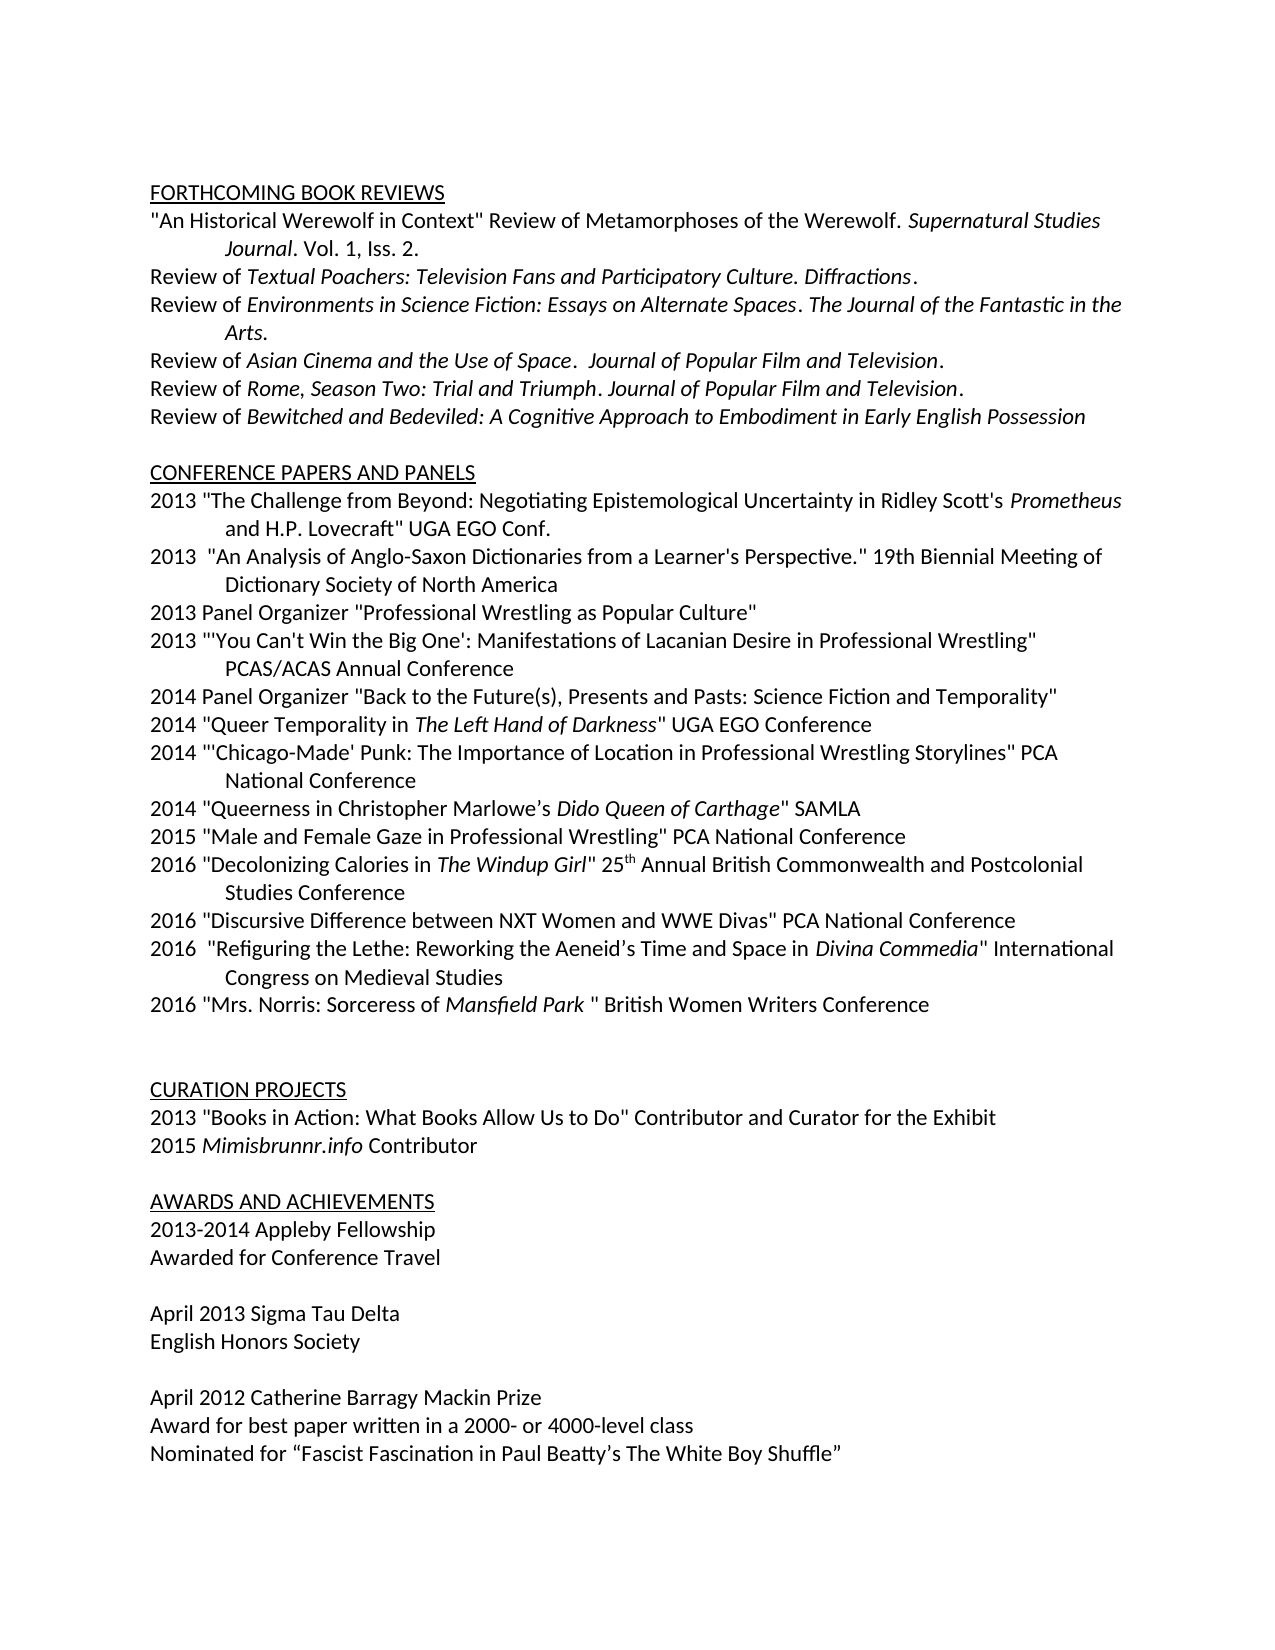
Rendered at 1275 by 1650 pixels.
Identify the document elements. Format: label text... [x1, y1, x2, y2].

text 2013 "Books in Action: What Books Allow Us to Do" Contributor and Curator for the Exhibit [150, 1103, 1125, 1131]
text English Honors Society [150, 1327, 1125, 1355]
text 2016 "Mrs. Norris: Sorceress of Mansfield Park " British Women Writers Conference [150, 991, 1125, 1019]
text 2015 Mimisbrunnr.info Contributor [150, 1131, 1125, 1159]
text 2013-2014 Appleby Fellowship [150, 1215, 1125, 1243]
text 2013 Panel Organizer "Professional Wrestling as Popular Culture" [150, 598, 1125, 626]
text 2013 "'You Can't Win the Big One': Manifestations of Lacanian Desire in Professional Wrestling" PCAS/ACAS Annual Conference [150, 626, 1125, 682]
text FORTHCOMING BOOK REVIEWS [150, 178, 1125, 206]
text Review of Bewitched and Bedeviled: A Cognitive Approach to Embodiment in Early English Possession [150, 402, 1125, 430]
text Review of Textual Poachers: Television Fans and Participatory Culture. Diffractions. [150, 262, 1125, 290]
text Review of Asian Cinema and the Use of Space. Journal of Popular Film and Television. [150, 346, 1125, 374]
text 2016 "Discursive Difference between NXT Women and WWE Divas" PCA National Conference [150, 907, 1125, 934]
text 2016 "Refiguring the Lethe: Reworking the Aeneid’s Time and Space in Divina Commedia" International Congress on Medieval Studies [150, 934, 1125, 991]
text Review of Rome, Season Two: Trial and Triumph. Journal of Popular Film and Television. [150, 374, 1125, 402]
text "An Historical Werewolf in Context" Review of Metamorphoses of the Werewolf. Supernatural Studies Journal. Vol. 1, Iss. 2. [150, 206, 1125, 262]
text April 2012 Catherine Barragy Mackin Prize [150, 1383, 1125, 1411]
text CONFERENCE PAPERS AND PANELS [150, 458, 1125, 486]
text Review of Environments in Science Fiction: Essays on Alternate Spaces. The Journal of the Fantastic in the Arts. [150, 290, 1125, 346]
text 2014 "Queerness in Christopher Marlowe’s Dido Queen of Carthage" SAMLA [150, 794, 1125, 822]
text 2013 "An Analysis of Anglo-Saxon Dictionaries from a Learner's Perspective." 19th Biennial Meeting of Dictionary Society of North America [150, 542, 1125, 598]
text CURATION PROJECTS [150, 1075, 1125, 1103]
text 2014 Panel Organizer "Back to the Future(s), Presents and Pasts: Science Fiction and Temporality" [150, 682, 1125, 710]
text April 2013 Sigma Tau Delta [150, 1299, 1125, 1327]
text Nominated for “Fascist Fascination in Paul Beatty’s The White Boy Shuffle” [150, 1439, 1125, 1467]
text 2014 "Queer Temporality in The Left Hand of Darkness" UGA EGO Conference [150, 710, 1125, 738]
text 2016 "Decolonizing Calories in The Windup Girl" 25th Annual British Commonwealth and Postcolonial Studies Conference [150, 851, 1125, 907]
text 2015 "Male and Female Gaze in Professional Wrestling" PCA National Conference [150, 822, 1125, 851]
text Awarded for Conference Travel [150, 1243, 1125, 1271]
text AWARDS AND ACHIEVEMENTS [150, 1187, 1125, 1215]
text 2013 "The Challenge from Beyond: Negotiating Epistemological Uncertainty in Ridley Scott's Prometheus and H.P. Lovecraft" UGA EGO Conf. [150, 486, 1125, 542]
text 2014 "'Chicago-Made' Punk: The Importance of Location in Professional Wrestling Storylines" PCA National Conference [150, 738, 1125, 794]
text Award for best paper written in a 2000- or 4000-level class [150, 1411, 1125, 1439]
